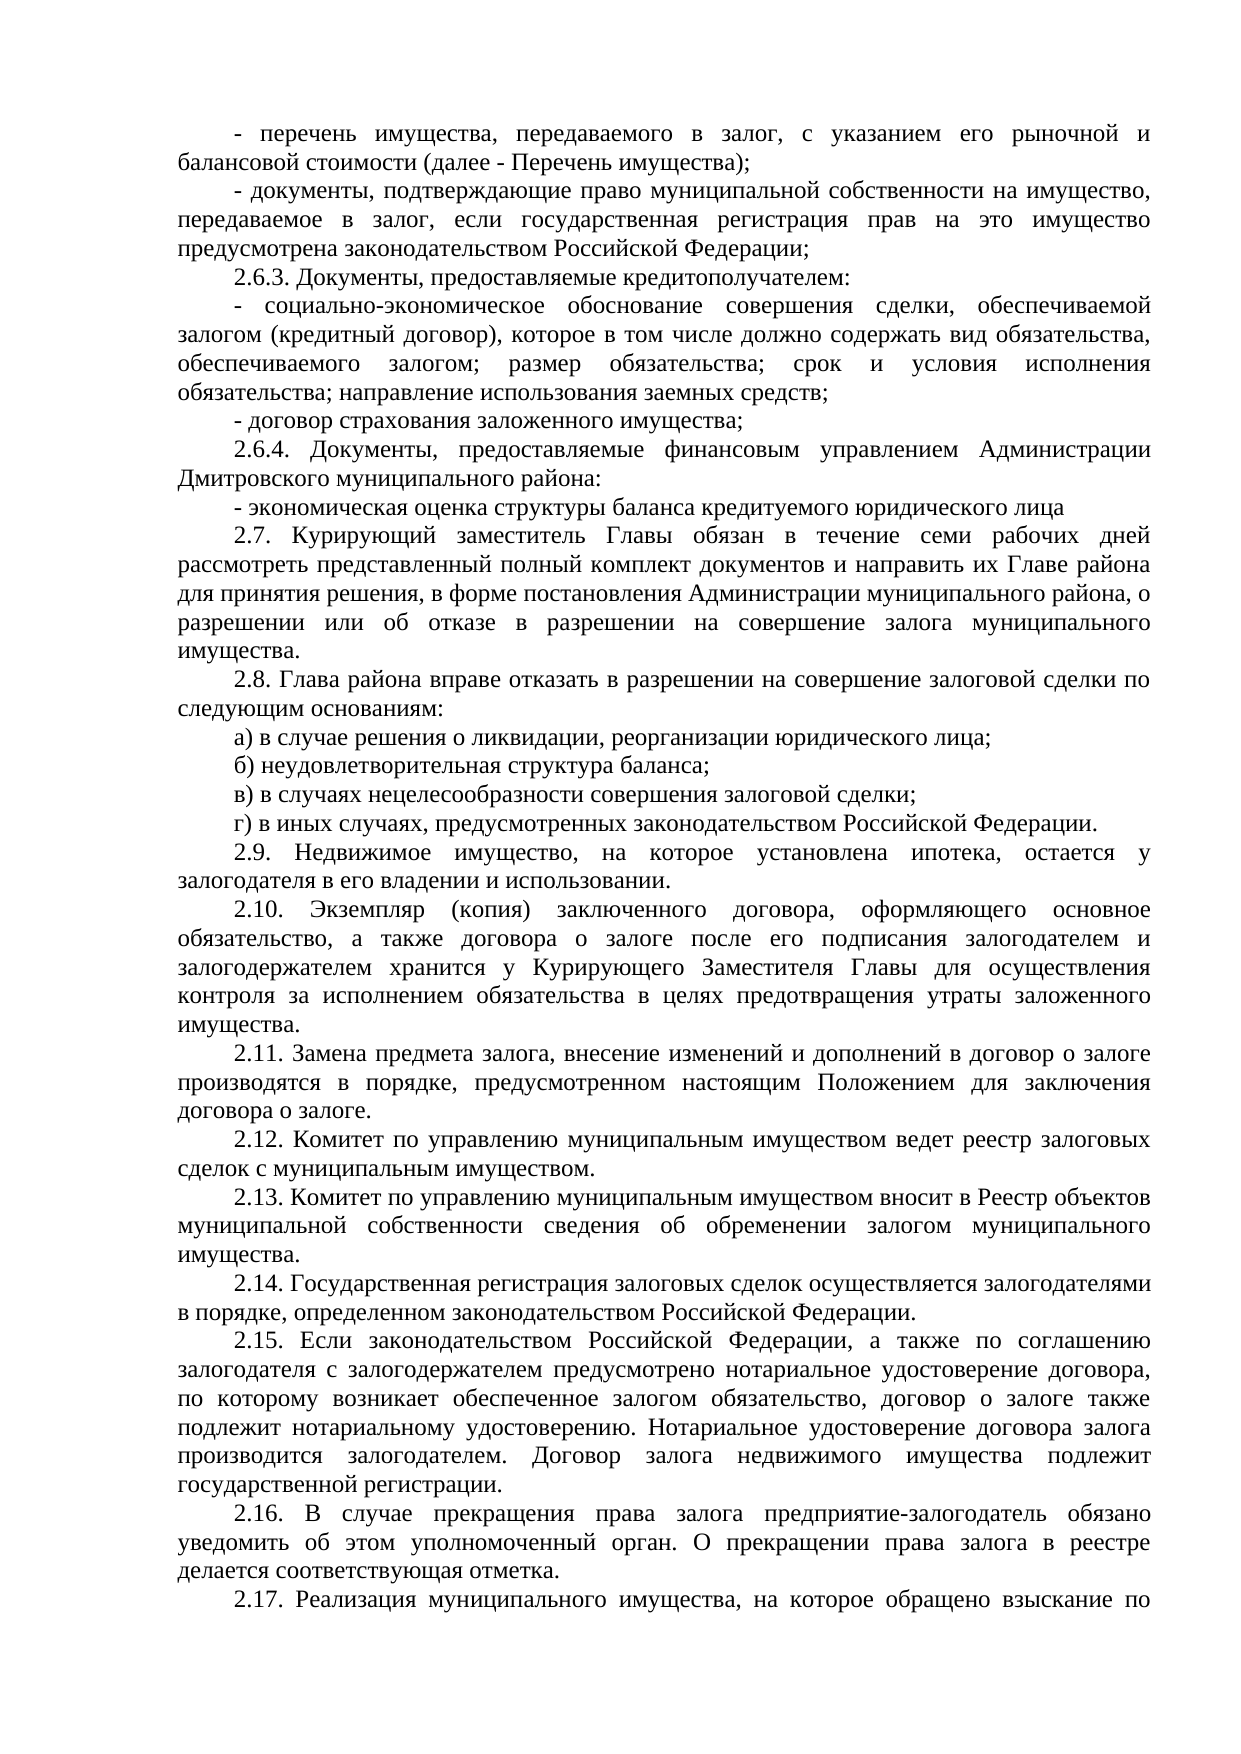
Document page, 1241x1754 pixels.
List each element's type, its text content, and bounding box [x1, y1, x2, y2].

text - документы, подтверждающие право муниципальной собственности на имущество, передаваемое в залог, если государственная регистрация прав на это имущество предусмотрена законодательством Российской Федерации; [177, 176, 1152, 262]
text 2.6.3. Документы, предоставляемые кредитополучателем: [177, 262, 1152, 291]
text 2.10. Экземпляр (копия) заключенного договора, оформляющего основное обязательство, а также договора о залоге после его подписания залогодателем и залогодержателем хранится у Курирующего Заместителя Главы для осуществления контроля за исполнением обязательства в целях предотвращения утраты заложенного имущества. [177, 894, 1152, 1038]
text 2.6.4. Документы, предоставляемые финансовым управлением Администрации Дмитровского муниципального района: [177, 434, 1152, 492]
text а) в случае решения о ликвидации, реорганизации юридического лица; [177, 722, 1152, 751]
text 2.9. Недвижимое имущество, на которое установлена ипотека, остается у залогодателя в его владении и использовании. [177, 837, 1152, 894]
text 2.11. Замена предмета залога, внесение изменений и дополнений в договор о залоге производятся в порядке, предусмотренном настоящим Положением для заключения договора о залоге. [177, 1038, 1152, 1124]
text б) неудовлетворительная структура баланса; [177, 751, 1152, 779]
text 2.8. Глава района вправе отказать в разрешении на совершение залоговой сделки по следующим основаниям: [177, 664, 1152, 722]
text - перечень имущества, передаваемого в залог, с указанием его рыночной и балансовой стоимости (далее - Перечень имущества); [177, 118, 1152, 176]
text - договор страхования заложенного имущества; [177, 406, 1152, 434]
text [177, 1584, 1152, 1613]
text - экономическая оценка структуры баланса кредитуемого юридического лица [177, 492, 1152, 521]
text - социально-экономическое обоснование совершения сделки, обеспечиваемой залогом (кредитный договор), которое в том числе должно содержать вид обязательства, обеспечиваемого залогом; размер обязательства; срок и условия исполнения обязательства; направление использования заемных средств; [177, 291, 1152, 406]
text 2.12. Комитет по управлению муниципальным имуществом ведет реестр залоговых сделок с муниципальным имуществом. [177, 1124, 1152, 1182]
text 2.15. Если законодательством Российской Федерации, а также по соглашению залогодателя с залогодержателем предусмотрено нотариальное удостоверение договора, по которому возникает обеспеченное залогом обязательство, договор о залоге также подлежит нотариальному удостоверению. Нотариальное удостоверение договора залога производится залогодателем. Договор залога недвижимого имущества подлежит государственной регистрации. [177, 1326, 1152, 1498]
text 2.14. Государственная регистрация залоговых сделок осуществляется залогодателями в порядке, определенном законодательством Российской Федерации. [177, 1268, 1152, 1326]
text 2.16. В случае прекращения права залога предприятие-залогодатель обязано уведомить об этом уполномоченный орган. О прекращении права залога в реестре делается соответствующая отметка. [177, 1498, 1152, 1584]
text 2.13. Комитет по управлению муниципальным имуществом вносит в Реестр объектов муниципальной собственности сведения об обременении залогом муниципального имущества. [177, 1182, 1152, 1268]
text г) в иных случаях, предусмотренных законодательством Российской Федерации. [177, 808, 1152, 837]
text в) в случаях нецелесообразности совершения залоговой сделки; [177, 779, 1152, 808]
text 2.7. Курирующий заместитель Главы обязан в течение семи рабочих дней рассмотреть представленный полный комплект документов и направить их Главе района для принятия решения, в форме постановления Администрации муниципального района, о разрешении или об отказе в разрешении на совершение залога муниципального имущества. [177, 521, 1152, 664]
